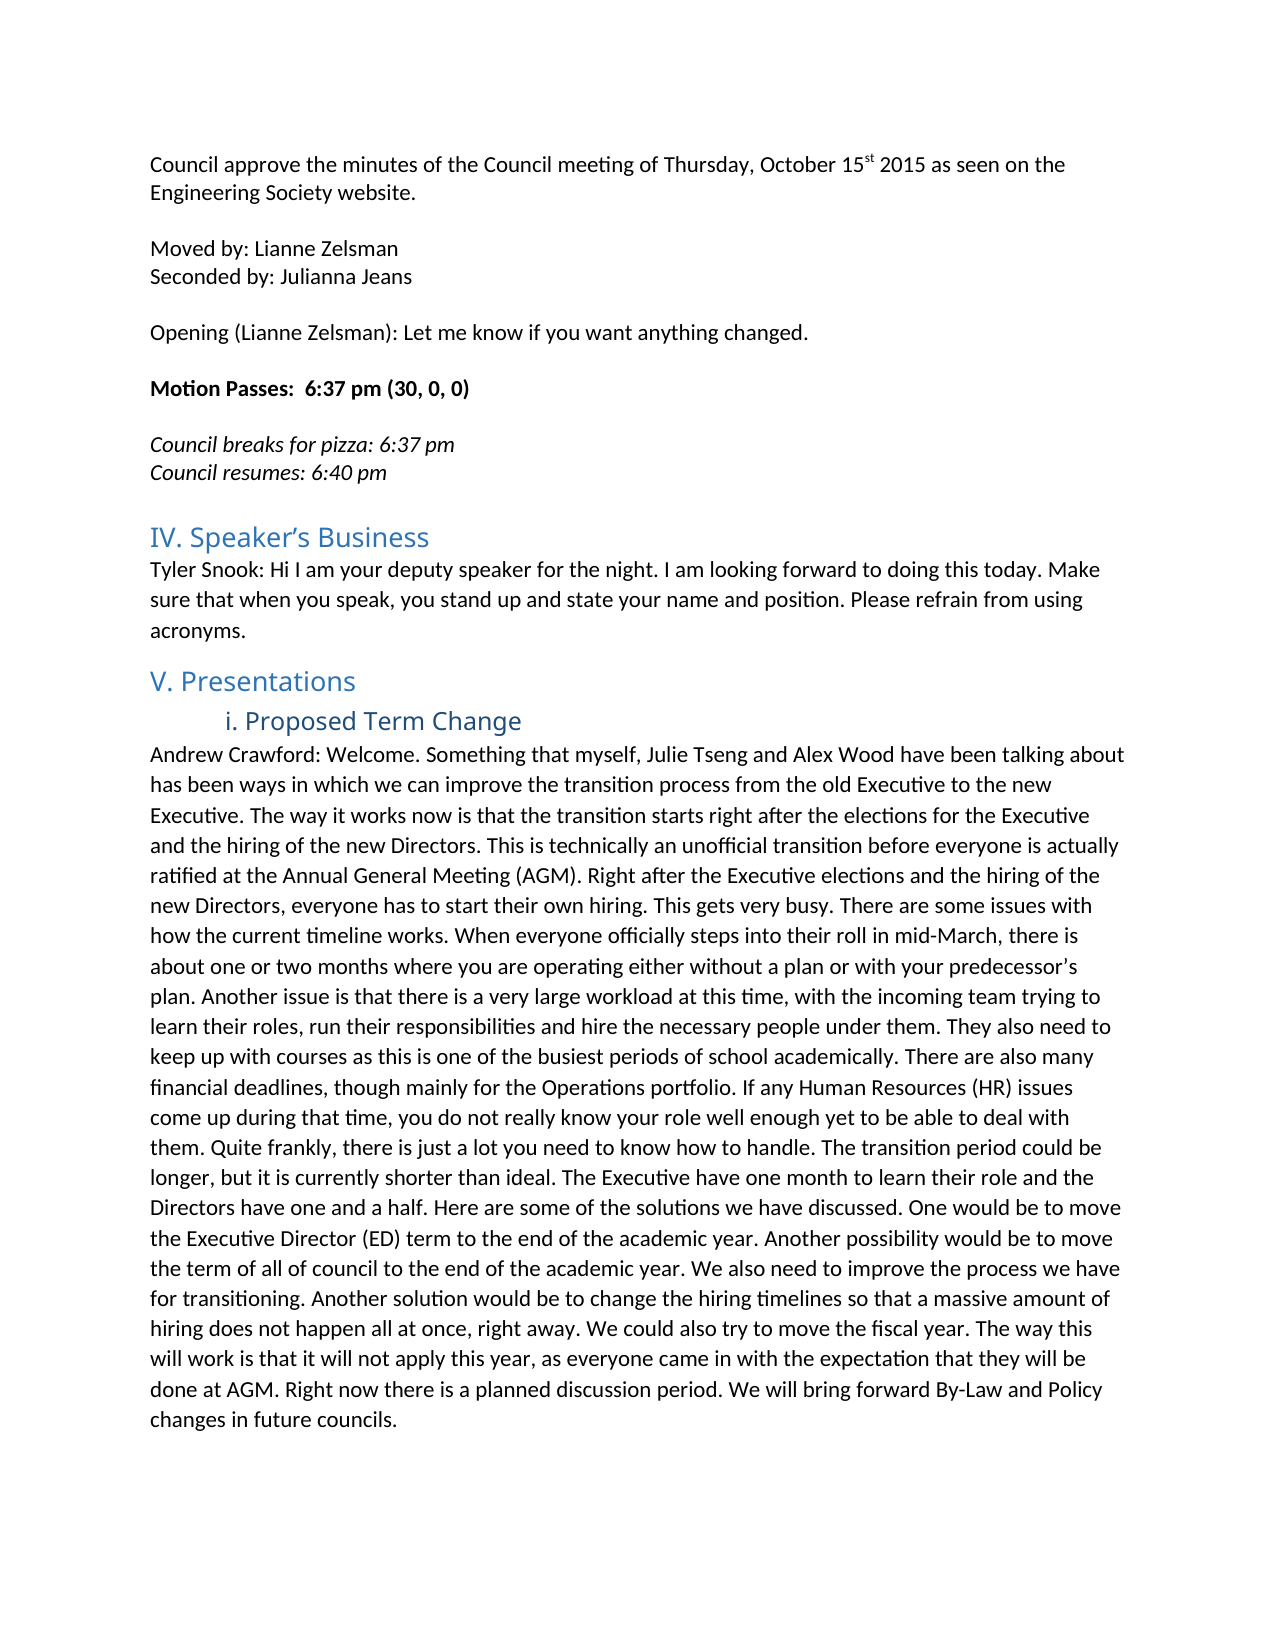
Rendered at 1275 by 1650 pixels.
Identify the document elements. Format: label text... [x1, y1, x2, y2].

text Council approve the minutes of the Council meeting of Thursday, October 15st 2015 as seen on the Engineering Society website. [150, 150, 1125, 206]
text Moved by: Lianne Zelsman [150, 234, 1125, 262]
subtitle V. Presentations [150, 663, 1125, 699]
subtitle IV. Speaker’s Business [150, 518, 1125, 555]
subtitle i. Proposed Term Change [150, 704, 1125, 738]
text Tyler Snook: Hi I am your deputy speaker for the night. I am looking forward to doing this today. Make sure that when you speak, you stand up and state your name and position. Please refrain from using acronyms. [150, 555, 1125, 644]
text Opening (Lianne Zelsman): Let me know if you want anything changed. [150, 318, 1125, 346]
text Motion Passes: 6:37 pm (30, 0, 0) [150, 374, 1125, 402]
text Council breaks for pizza: 6:37 pm [150, 430, 1125, 458]
text Andrew Crawford: Welcome. Something that myself, Julie Tseng and Alex Wood have been talking about has been ways in which we can improve the transition process from the old Executive to the new Executive. The way it works now is that the transition starts right after the elections for the Executive and the hiring of the new Directors. This is technically an unofficial transition before everyone is actually ratified at the Annual General Meeting (AGM). Right after the Executive elections and the hiring of the new Directors, everyone has to start their own hiring. This gets very busy. There are some issues with how the current timeline works. When everyone officially steps into their roll in mid-March, there is about one or two months where you are operating either without a plan or with your predecessor’s plan. Another issue is that there is a very large workload at this time, with the incoming team trying to learn their roles, run their responsibilities and hire the necessary people under them. They also need to keep up with courses as this is one of the busiest periods of school academically. There are also many financial deadlines, though mainly for the Operations portfolio. If any Human Resources (HR) issues come up during that time, you do not really know your role well enough yet to be able to deal with them. Quite frankly, there is just a lot you need to know how to handle. The transition period could be longer, but it is currently shorter than ideal. The Executive have one month to learn their role and the Directors have one and a half. Here are some of the solutions we have discussed. One would be to move the Executive Director (ED) term to the end of the academic year. Another possibility would be to move the term of all of council to the end of the academic year. We also need to improve the process we have for transitioning. Another solution would be to change the hiring timelines so that a massive amount of hiring does not happen all at once, right away. We could also try to move the fiscal year. The way this will work is that it will not apply this year, as everyone came in with the expectation that they will be done at AGM. Right now there is a planned discussion period. We will bring forward By-Law and Policy changes in future councils. [150, 740, 1125, 1433]
text Seconded by: Julianna Jeans [150, 262, 1125, 290]
text Council resumes: 6:40 pm [150, 458, 1125, 486]
